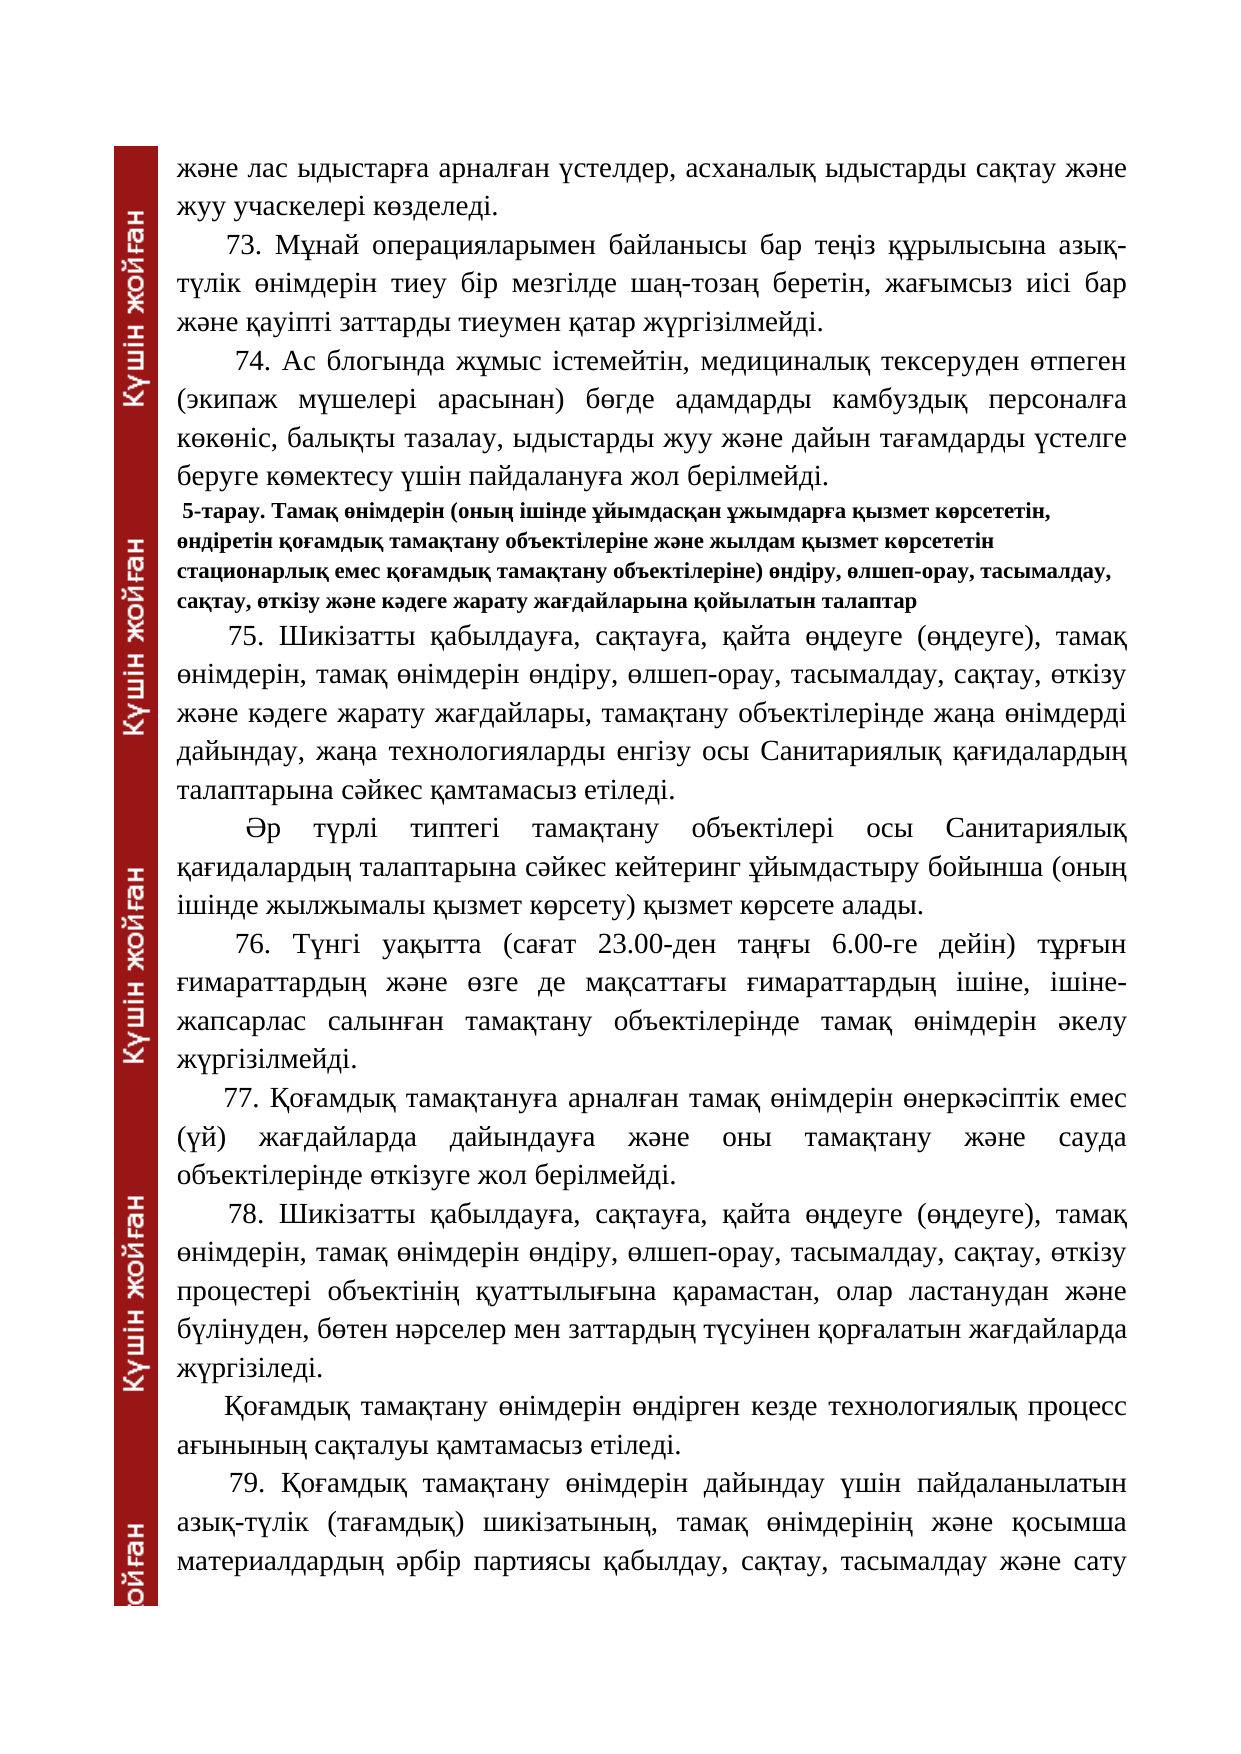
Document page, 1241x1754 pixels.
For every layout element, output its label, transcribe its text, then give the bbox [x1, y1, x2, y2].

picture [114, 921, 158, 926]
text 74. Ас блогында жұмыс істемейтін, медициналық тексеруден өтпеген (экипаж мүшелері арасынан) бөгде адамдарды камбуздық персоналға көкөніс, балықты тазалау, ыдыстарды жуу және дайын тағамдарды үстелге беруге көмектесу үшін пайдалануға жол берілмейді. [112, 343, 1128, 492]
picture [114, 1383, 158, 1388]
text 5-тарау. Тамақ өнімдерін (оның ішінде ұйымдасқан ұжымдарға қызмет көрсететін, өндіретін қоғамдық тамақтану объектілеріне және жылдам қызмет көрсететін стационарлық емес қоғамдық тамақтану объектілеріне) өндіру, өлшеп-орау, тасымалдау, сақтау, өткізу және кәдеге жарату жағдайларына қойылатын талаптар [112, 497, 1128, 614]
picture [114, 338, 158, 343]
picture [114, 1461, 158, 1466]
text Қоғамдық тамақтану өнімдерін өндірген кезде технологиялық процесс ағынының сақталуы қамтамасыз етіледі. [112, 1388, 1128, 1461]
picture [114, 1191, 158, 1196]
text 73. Мұнай операцияларымен байланысы бар теңіз құрылысына азық-түлік өнімдерін тиеу бір мезгілде шаң-тозаң беретін, жағымсыз иісі бар және қауіпті заттарды тиеумен қатар жүргізілмейді. [112, 227, 1128, 338]
text 76. Түнгі уақытта (сағат 23.00-ден таңғы 6.00-ге дейін) тұрғын ғимараттардың және өзге де мақсаттағы ғимараттардың ішіне, ішіне-жапсарлас салынған тамақтану объектілерінде тамақ өнімдерін әкелу жүргізілмейді. [112, 926, 1128, 1075]
picture [114, 146, 158, 150]
picture [114, 614, 158, 618]
picture [114, 1576, 158, 1606]
picture [114, 805, 158, 810]
text Әр түрлі типтегі тамақтану объектілері осы Санитариялық қағидалардың талаптарына сәйкес кейтеринг ұйымдастыру бойынша (оның ішінде жылжымалы қызмет көрсету) қызмет көрсете алады. [112, 810, 1128, 921]
picture [114, 1075, 158, 1080]
picture [114, 222, 158, 227]
text 78. Шикізатты қабылдауға, сақтауға, қайта өңдеуге (өңдеуге), тамақ өнімдерін, тамақ өнімдерін өндіру, өлшеп-орау, тасымалдау, сақтау, өткізу процестері объектінің қуаттылығына қарамастан, олар ластанудан және бүлінуден, бөтен нәрселер мен заттардың түсуінен қорғалатын жағдайларда жүргізіледі. [112, 1196, 1128, 1383]
picture [114, 492, 158, 497]
text 77. Қоғамдық тамақтануға арналған тамақ өнімдерін өнеркәсіптік емес (үй) жағдайларда дайындауға және оны тамақтану және сауда объектілерінде өткізуге жол берілмейді. [112, 1080, 1128, 1191]
text 75. Шикізатты қабылдауға, сақтауға, қайта өңдеуге (өңдеуге), тамақ өнімдерін, тамақ өнімдерін өндіру, өлшеп-орау, тасымалдау, сақтау, өткізу және кәдеге жарату жағдайлары, тамақтану объектілерінде жаңа өнімдерді дайындау, жаңа технологияларды енгізу осы Санитариялық қағидалардың талаптарына сәйкес қамтамасыз етіледі. [112, 618, 1128, 805]
